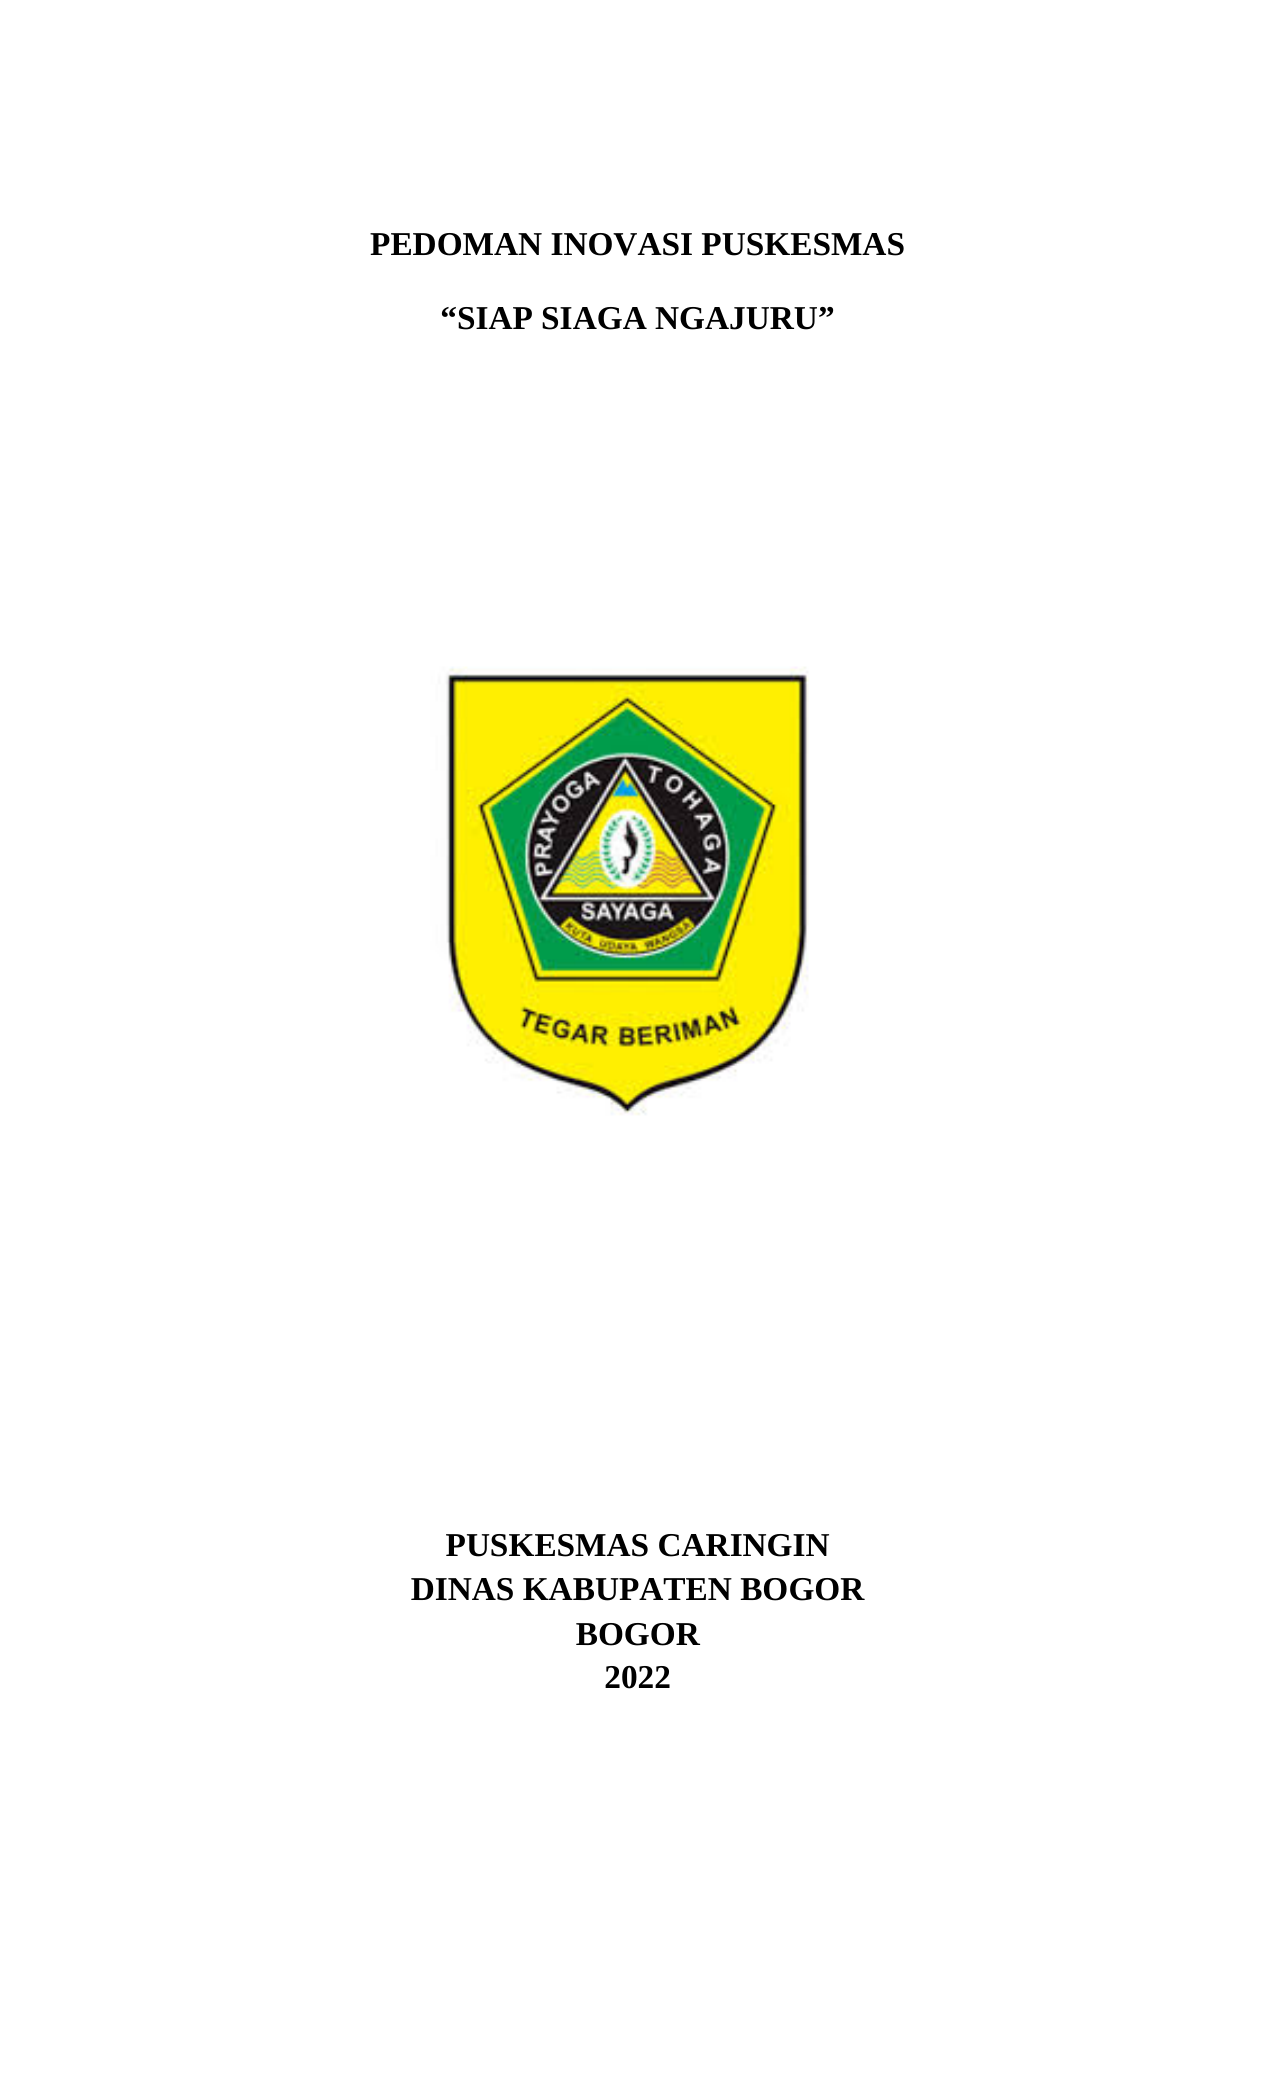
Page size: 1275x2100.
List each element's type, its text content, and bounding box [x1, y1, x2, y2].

text DINAS KABUPATEN BOGOR [150, 1570, 1125, 1608]
text “SIAP SIAGA NGAJURU” [150, 298, 1125, 337]
text PUSKESMAS CARINGIN [150, 1526, 1125, 1564]
text 2022 [150, 1658, 1125, 1696]
picture [378, 650, 883, 1135]
text PEDOMAN INOVASI PUSKESMAS [150, 224, 1125, 262]
text BOGOR [150, 1614, 1125, 1652]
